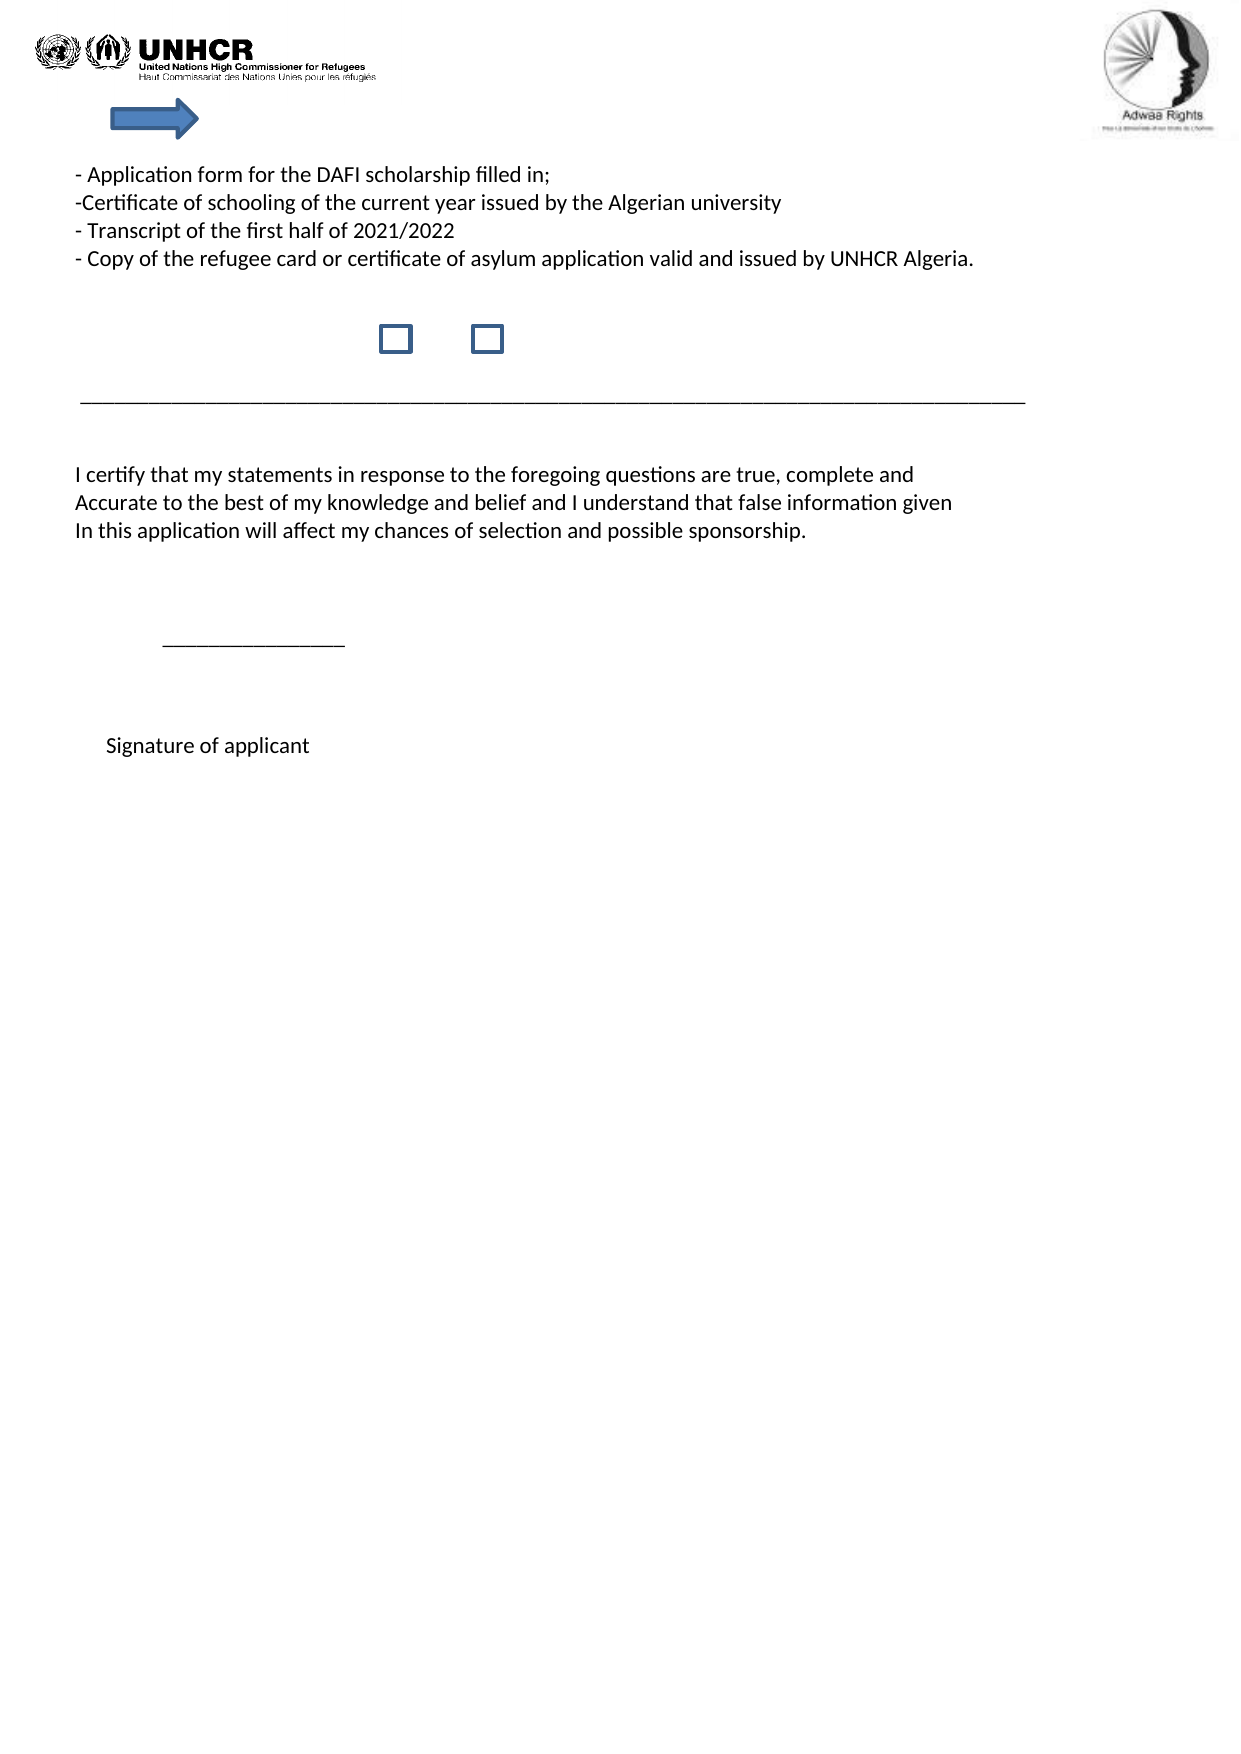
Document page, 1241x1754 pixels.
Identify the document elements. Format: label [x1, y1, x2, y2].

picture [1079, 0, 1239, 141]
picture [0, 0, 402, 105]
